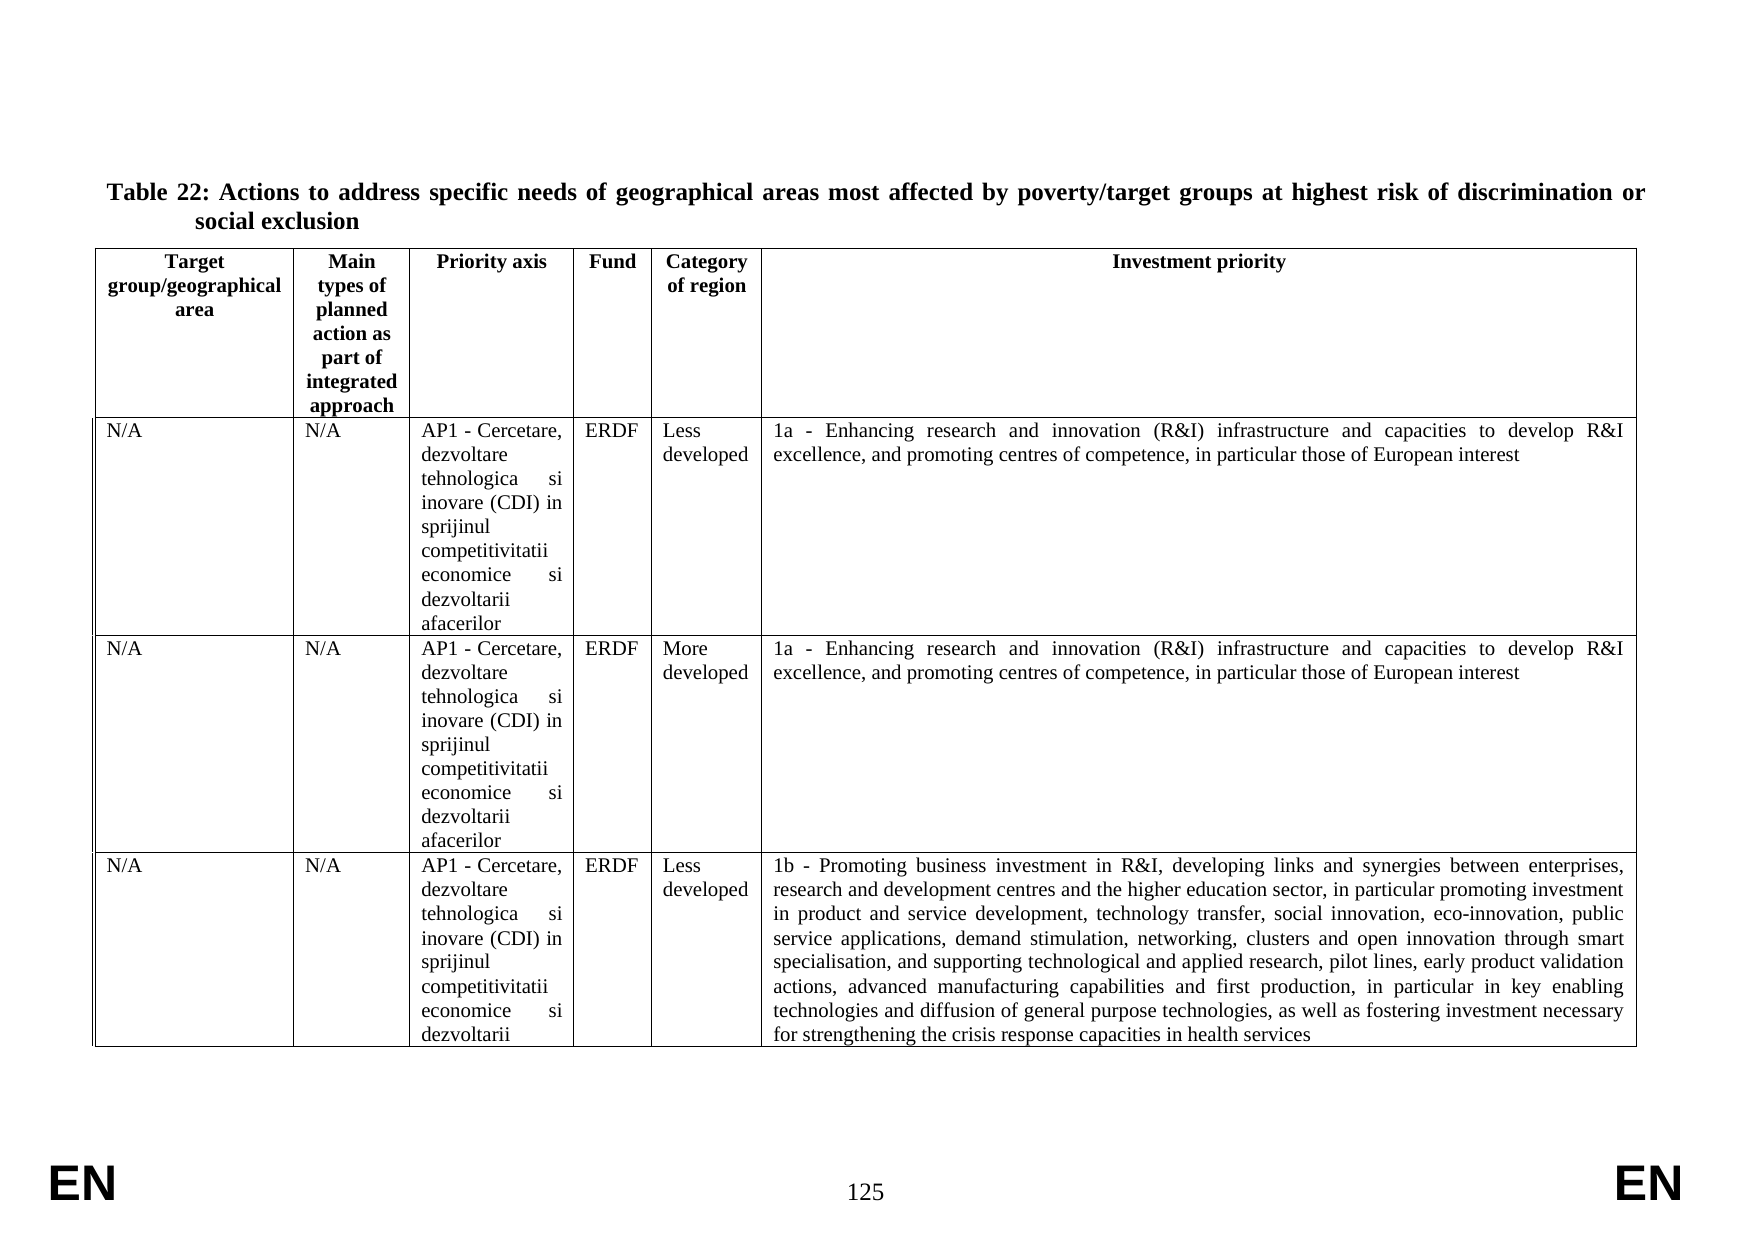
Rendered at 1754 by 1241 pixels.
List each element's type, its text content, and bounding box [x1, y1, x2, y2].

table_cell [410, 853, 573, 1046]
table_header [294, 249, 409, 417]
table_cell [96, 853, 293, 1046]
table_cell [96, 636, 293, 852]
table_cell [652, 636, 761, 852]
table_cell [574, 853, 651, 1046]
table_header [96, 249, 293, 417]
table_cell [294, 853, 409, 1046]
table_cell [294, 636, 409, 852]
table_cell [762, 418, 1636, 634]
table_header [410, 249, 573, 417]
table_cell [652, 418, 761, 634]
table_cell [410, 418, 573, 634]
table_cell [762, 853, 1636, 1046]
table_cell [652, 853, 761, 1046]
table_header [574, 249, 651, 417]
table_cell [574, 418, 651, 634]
subtitle Table 22: Actions to address specific needs of geographical areas most affected by poverty/target groups at highest risk of discrimination or social exclusion [106, 177, 1647, 235]
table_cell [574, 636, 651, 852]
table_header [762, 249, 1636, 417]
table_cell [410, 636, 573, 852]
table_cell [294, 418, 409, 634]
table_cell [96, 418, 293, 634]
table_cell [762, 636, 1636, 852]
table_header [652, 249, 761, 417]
